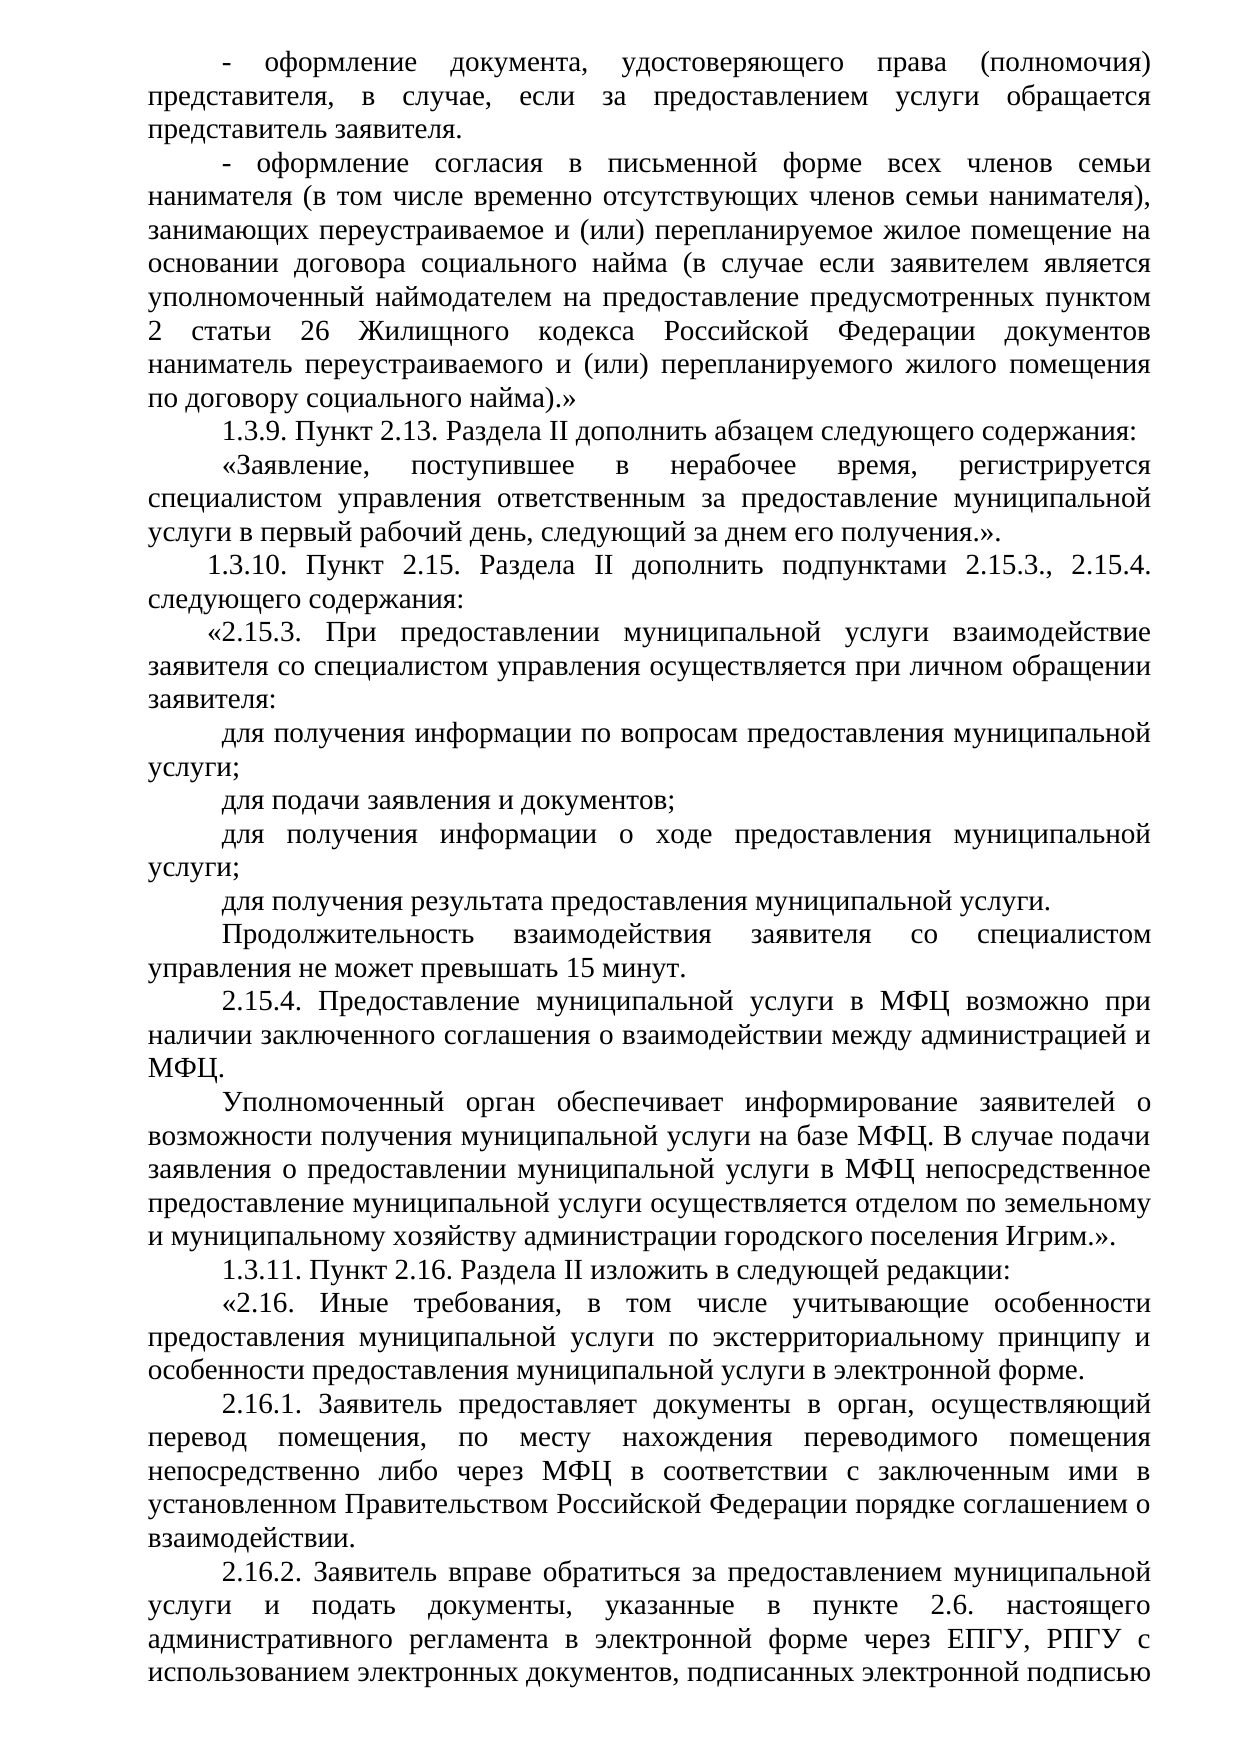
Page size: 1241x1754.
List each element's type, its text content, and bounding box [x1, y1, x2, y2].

text 2.15.4. Предоставление муниципальной услуги в МФЦ возможно при наличии заключенного соглашения о взаимодействии между администрацией и МФЦ. [148, 983, 1152, 1084]
text «Заявление, поступившее в нерабочее время, регистрируется специалистом управления ответственным за предоставление муниципальной услуги в первый рабочий день, следующий за днем его получения.». [148, 447, 1152, 547]
text «2.15.3. При предоставлении муниципальной услуги взаимодействие заявителя со специалистом управления осуществляется при личном обращении заявителя: [148, 614, 1152, 715]
text 1.3.9. Пункт 2.13. Раздела II дополнить абзацем следующего содержания: [222, 413, 1152, 447]
text для получения информации о ходе предоставления муниципальной услуги; [148, 816, 1152, 883]
text для подачи заявления и документов; [148, 782, 1152, 816]
text 1.3.10. Пункт 2.15. Раздела II дополнить подпунктами 2.15.3., 2.15.4. следующего содержания: [148, 547, 1152, 614]
text - оформление документа, удостоверяющего права (полномочия) представителя, в случае, если за предоставлением услуги обращается представитель заявителя. [148, 44, 1152, 145]
text для получения информации по вопросам предоставления муниципальной услуги; [148, 715, 1152, 782]
text «2.16. Иные требования, в том числе учитывающие особенности предоставления муниципальной услуги по экстерриториальному принципу и особенности предоставления муниципальной услуги в электронной форме. [148, 1285, 1152, 1386]
text Продолжительность взаимодействия заявителя со специалистом управления не может превышать 15 минут. [148, 916, 1152, 983]
text для получения результата предоставления муниципальной услуги. [148, 883, 1152, 916]
text 1.3.11. Пункт 2.16. Раздела II изложить в следующей редакции: [222, 1252, 1152, 1285]
text - оформление согласия в письменной форме всех членов семьи нанимателя (в том числе временно отсутствующих членов семьи нанимателя), занимающих переустраиваемое и (или) перепланируемое жилое помещение на основании договора социального найма (в случае если заявителем является уполномоченный наймодателем на предоставление предусмотренных пунктом 2 статьи 26 Жилищного кодекса Российской Федерации документов наниматель переустраиваемого и (или) перепланируемого жилого помещения по договору социального найма).» [148, 145, 1152, 413]
text Уполномоченный орган обеспечивает информирование заявителей о возможности получения муниципальной услуги на базе МФЦ. В случае подачи заявления о предоставлении муниципальной услуги в МФЦ непосредственное предоставление муниципальной услуги осуществляется отделом по земельному и муниципальному хозяйству администрации городского поселения Игрим.». [148, 1084, 1152, 1252]
text 2.16.1. Заявитель предоставляет документы в орган, осуществляющий перевод помещения, по месту нахождения переводимого помещения непосредственно либо через МФЦ в соответствии с заключенным ими в установленном Правительством Российской Федерации порядке соглашением о взаимодействии. [148, 1386, 1152, 1554]
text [148, 1554, 1152, 1688]
